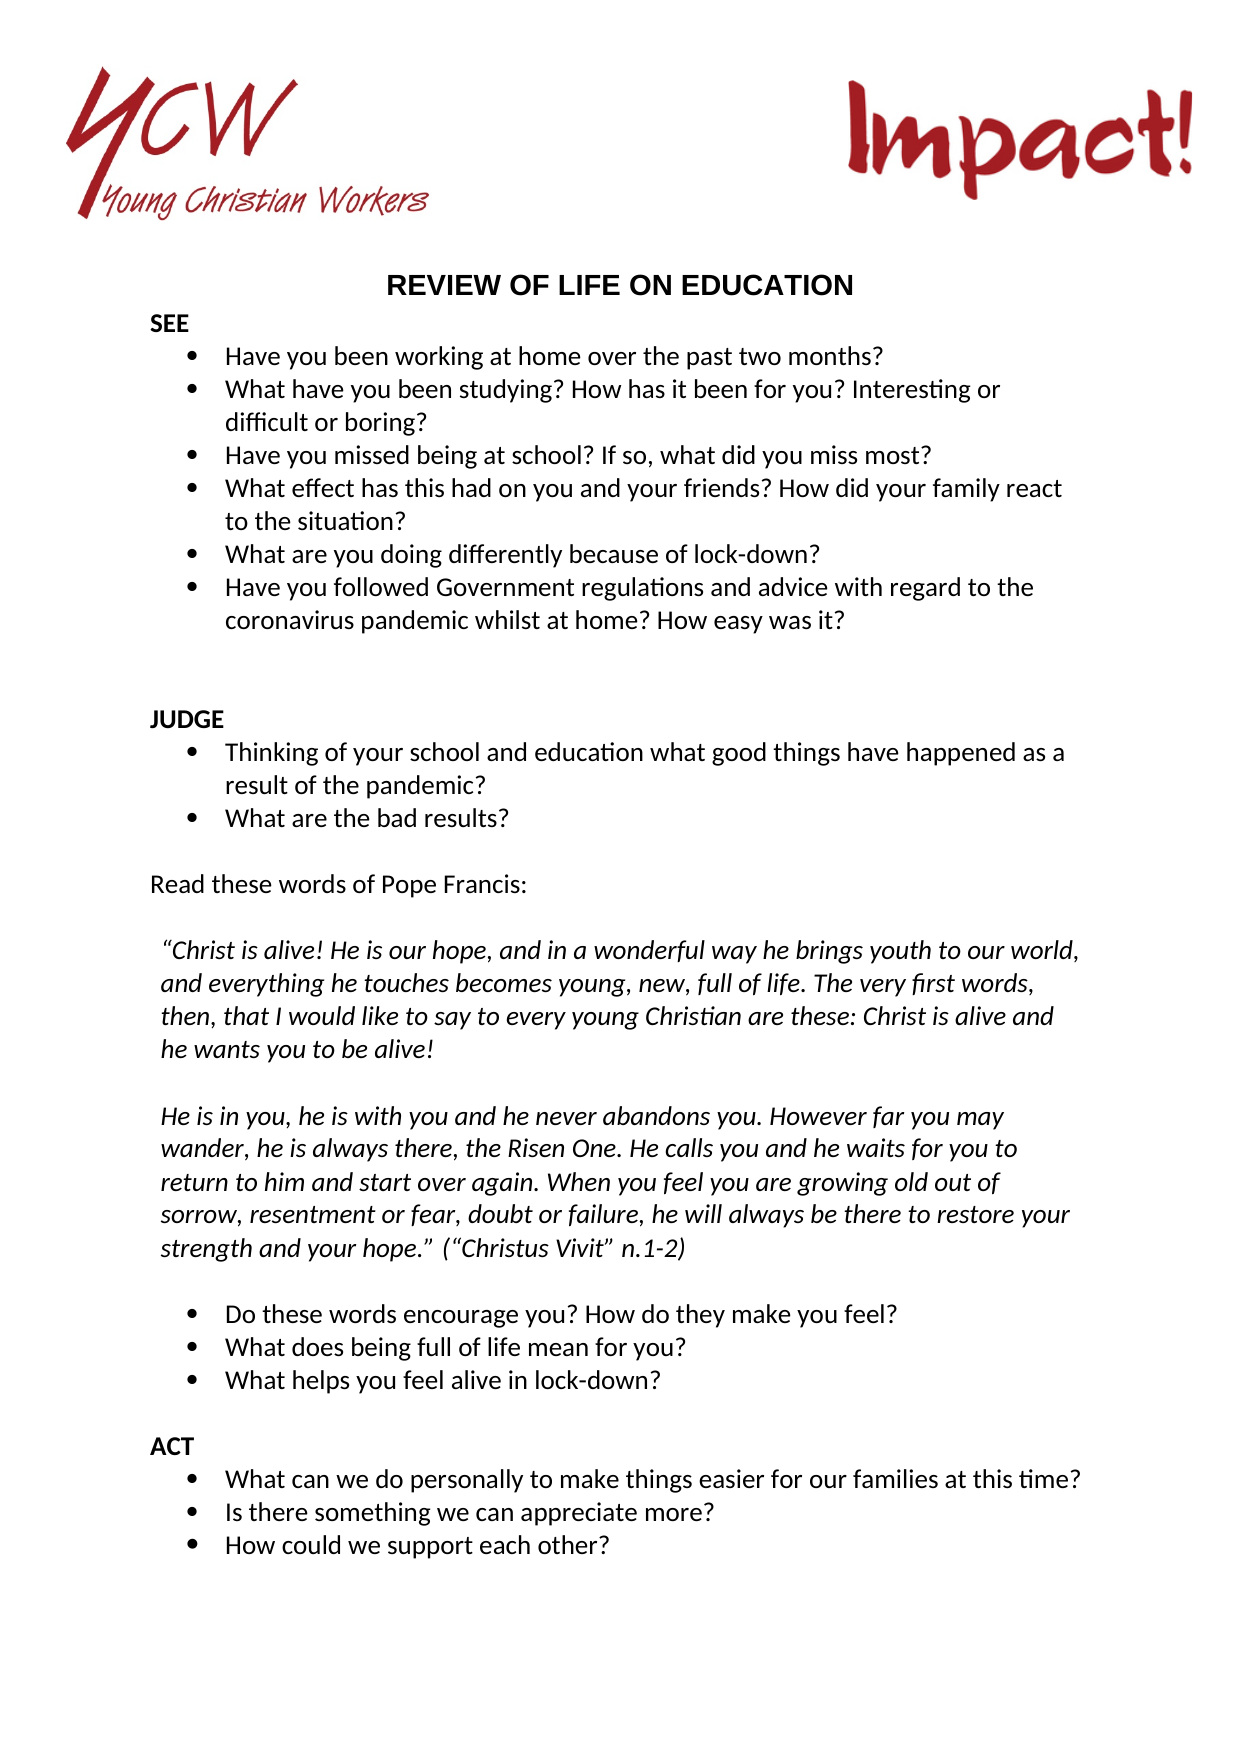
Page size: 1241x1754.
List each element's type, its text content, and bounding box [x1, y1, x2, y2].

list Thinking of your school and education what good things have happened as a result of the pandemic? [187, 735, 1090, 801]
picture [65, 66, 432, 221]
list What does being full of life mean for you? [187, 1330, 1090, 1363]
text ACT [150, 1429, 1090, 1462]
list What effect has this had on you and your friends? How did your family react to the situation? [187, 471, 1090, 537]
list Have you been working at home over the past two months? [187, 339, 1090, 372]
list Have you missed being at school? If so, what did you miss most? [187, 438, 1090, 471]
list What can we do personally to make things easier for our families at this time? [187, 1462, 1090, 1495]
list Have you followed Government regulations and advice with regard to the coronavirus pandemic whilst at home? How easy was it? [187, 570, 1090, 636]
list What helps you feel alive in lock-down? [187, 1363, 1090, 1396]
list Do these words encourage you? How do they make you feel? [187, 1297, 1090, 1330]
text SEE [150, 306, 1090, 339]
list What are the bad results? [187, 801, 1090, 834]
list What are you doing differently because of lock-down? [187, 537, 1090, 570]
list What have you been studying? How has it been for you? Interesting or difficult or boring? [187, 372, 1090, 438]
text JUDGE [150, 702, 1090, 735]
text Read these words of Pope Francis: [150, 867, 1090, 901]
list Is there something we can appreciate more? [187, 1495, 1090, 1528]
text REVIEW OF LIFE ON EDUCATION [150, 268, 1090, 301]
text “Christ is alive! He is our hope, and in a wonderful way he brings youth to our world, and everything he touches becomes young, new, full of life. The very first words, then, that I would like to say to every young Christian are these: Christ is alive and he wants you to be alive! [160, 933, 1090, 1066]
text He is in you, he is with you and he never abandons you. However far you may wander, he is always there, the Risen One. He calls you and he waits for you to return to him and start over again. When you feel you are growing old out of sorrow, resentment or fear, doubt or failure, he will always be there to restore your strength and your hope.” (“Christus Vivit” n.1-2) [160, 1099, 1090, 1264]
picture [848, 80, 1193, 200]
list How could we support each other? [187, 1528, 1090, 1561]
